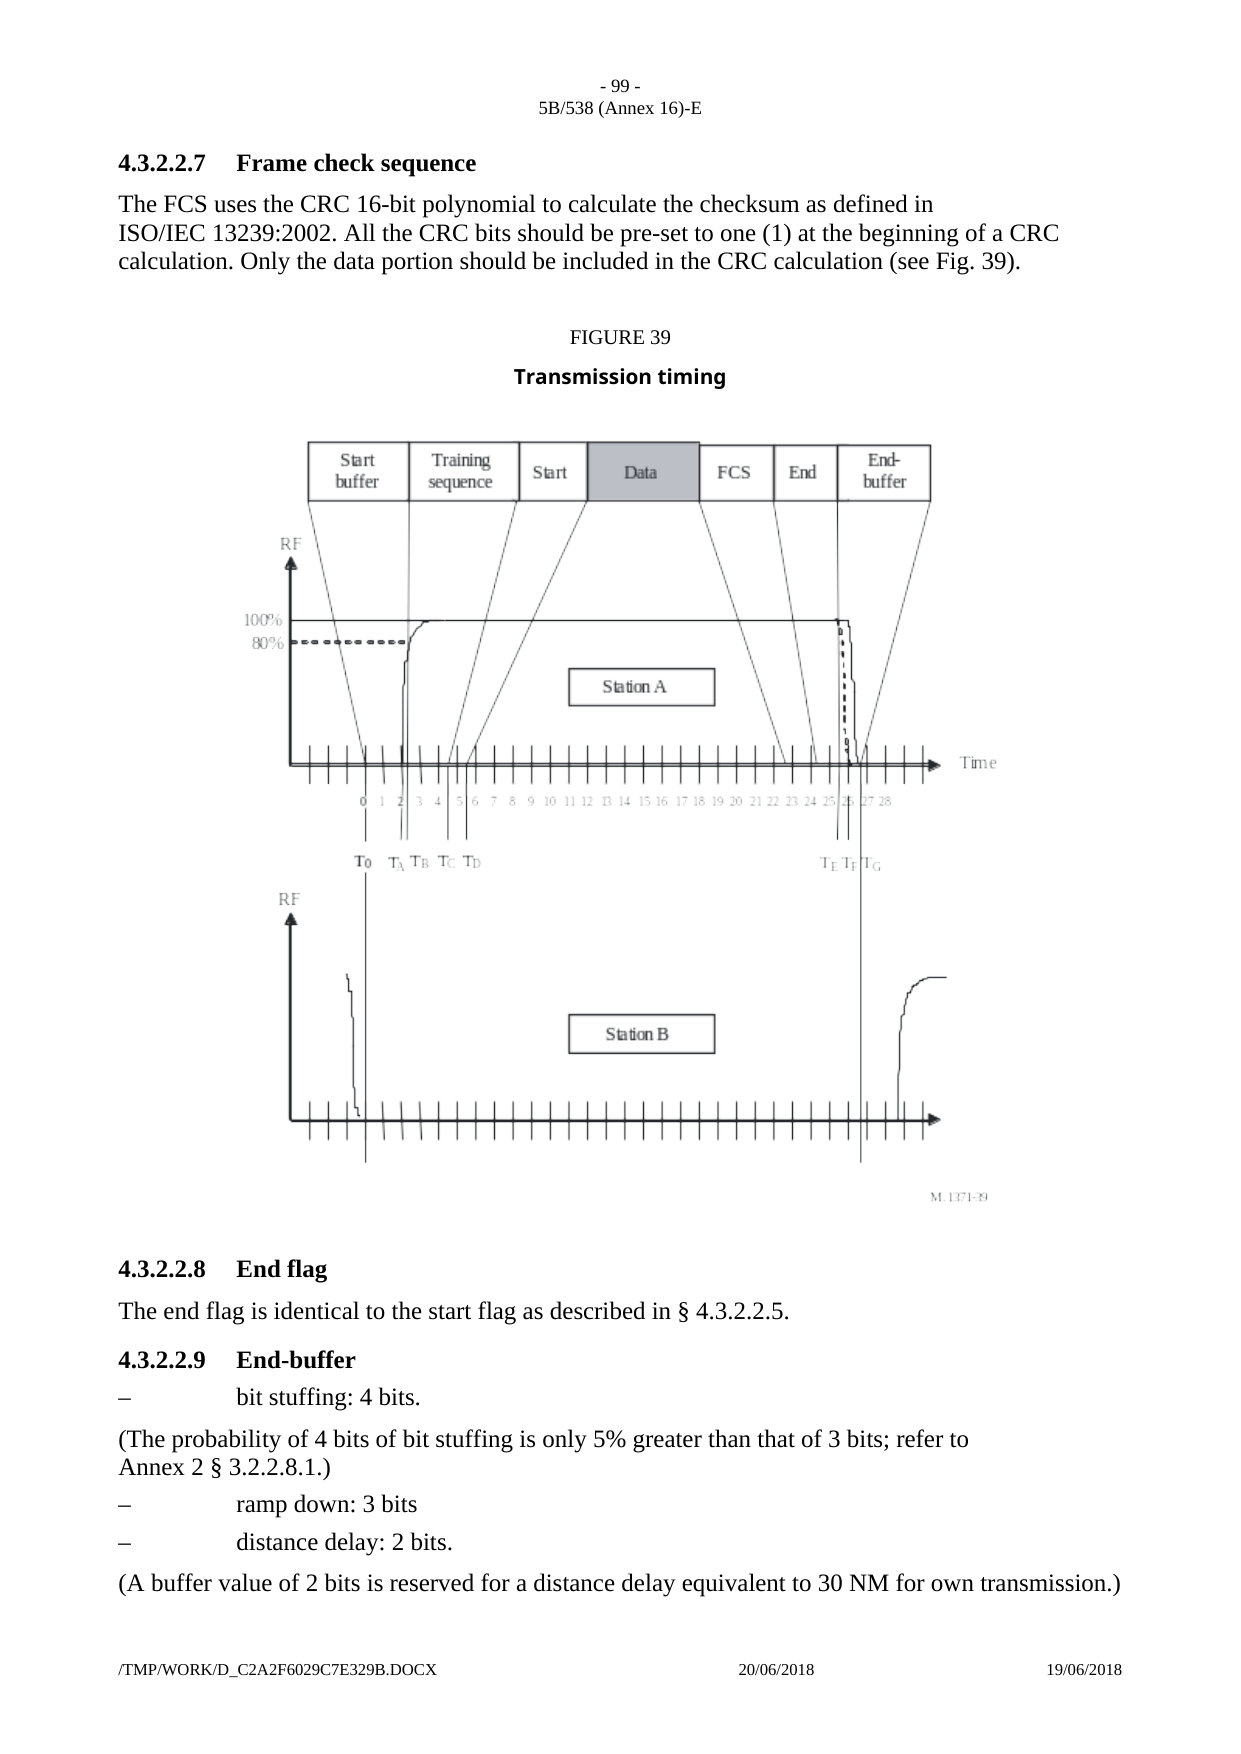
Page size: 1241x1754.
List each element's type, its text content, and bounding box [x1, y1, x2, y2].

text FIGURE 39 [118, 325, 1122, 349]
text (A buffer value of 2 bits is reserved for a distance delay equivalent to 30 NM for own transmission.) [118, 1568, 1122, 1597]
text – bit stuffing: 4 bits. [118, 1382, 1122, 1411]
subtitle 4.3.2.2.7 Frame check sequence [118, 148, 1122, 176]
text The FCS uses the CRC 16-bit polynomial to calculate the checksum as defined in ISO/IEC 13239:2002. All the CRC bits should be pre-set to one (1) at the beginning of a CRC calculation. Only the data portion should be included in the CRC calculation (see Fig. 39). [118, 189, 1122, 275]
text (The probability of 4 bits of bit stuffing is only 5% greater than that of 3 bits; refer to Annex 2 § 3.2.2.8.1.) [118, 1424, 1122, 1481]
text The end flag is identical to the start flag as described in § 4.3.2.2.5. [118, 1296, 1122, 1324]
subtitle 4.3.2.2.9 End-buffer [118, 1345, 1122, 1374]
text – distance delay: 2 bits. [118, 1527, 1122, 1555]
text – ramp down: 3 bits [118, 1489, 1122, 1518]
title Transmission timing [118, 362, 1122, 390]
subtitle 4.3.2.2.8 End flag [118, 1254, 1122, 1283]
